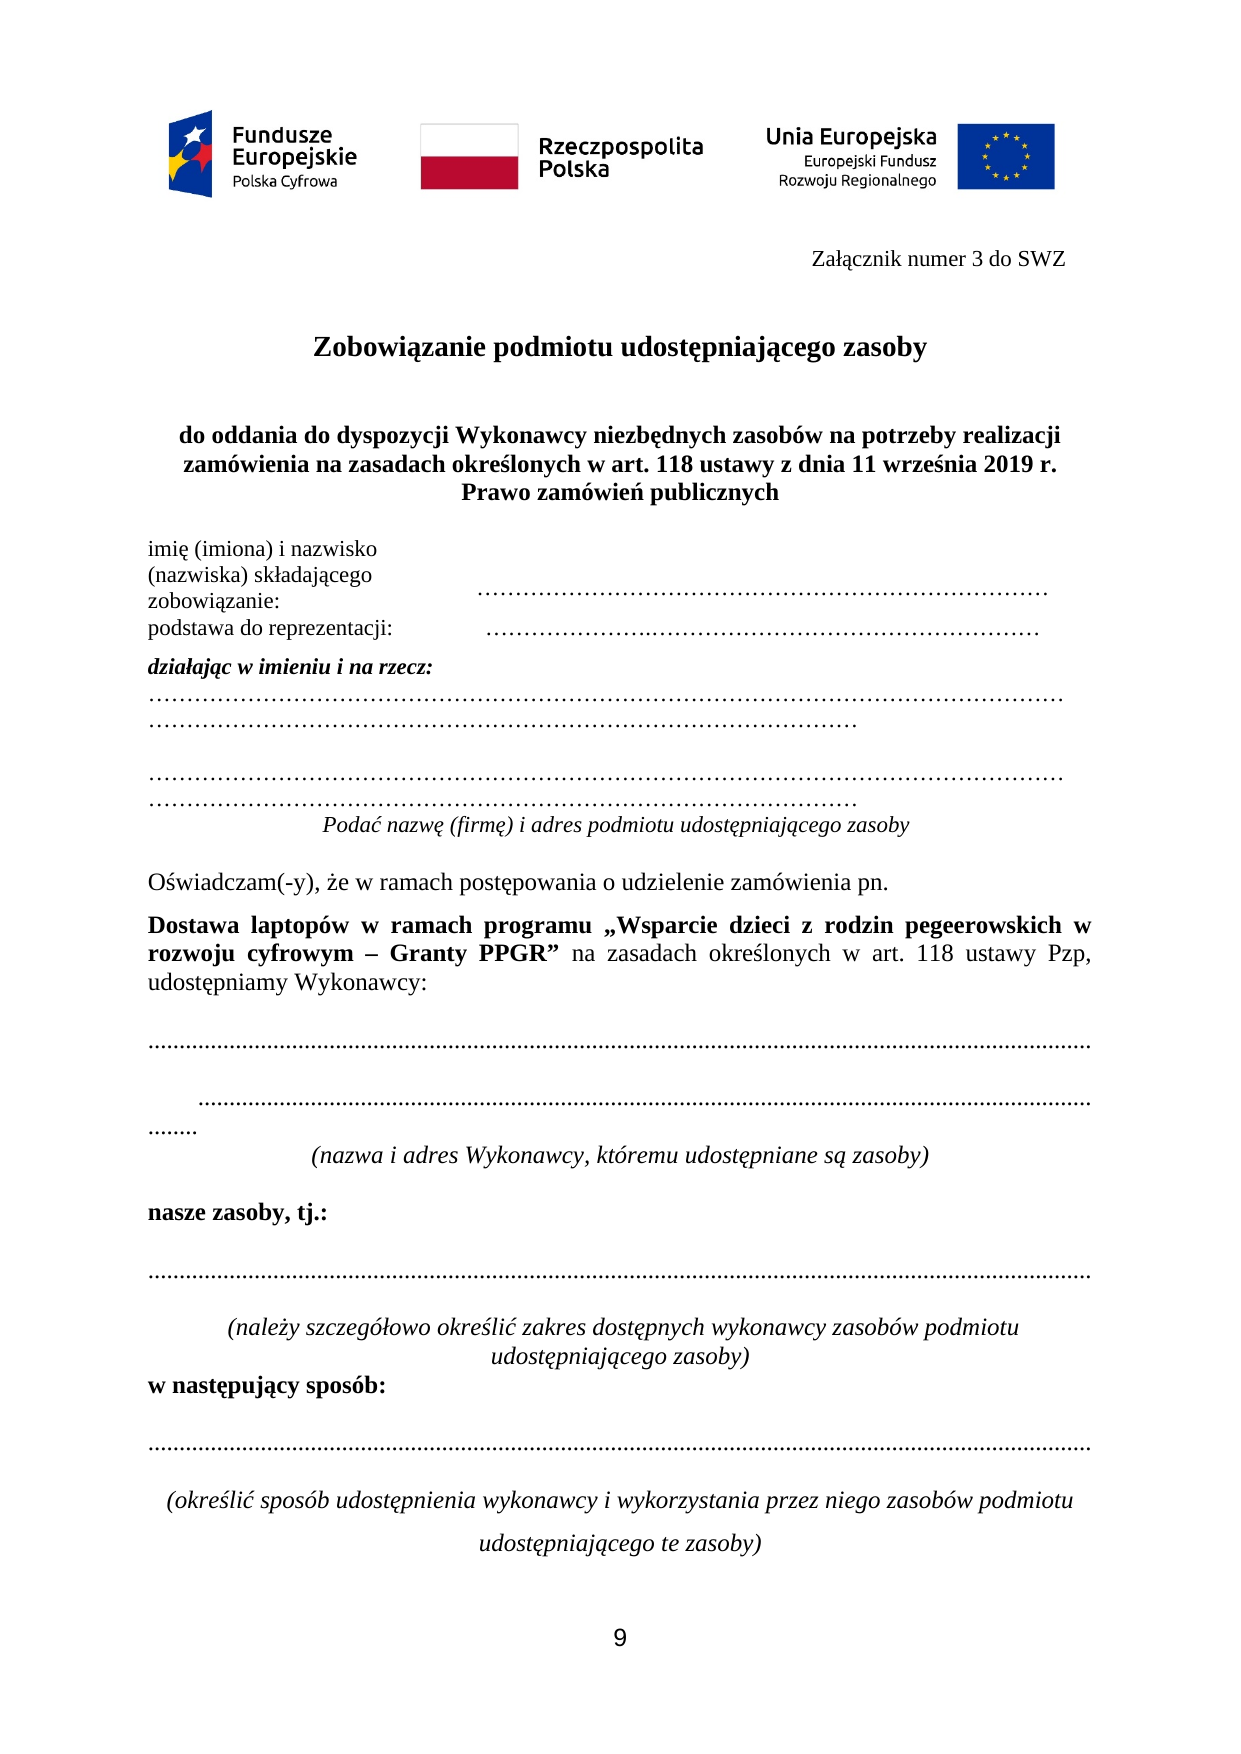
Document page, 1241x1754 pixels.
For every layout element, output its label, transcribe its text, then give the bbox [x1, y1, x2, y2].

table_header ………………………………………………………………… [429, 535, 1104, 614]
text (nazwa i adres Wykonawcy, któremu udostępniane są zasoby) [148, 1140, 1093, 1168]
text (określić sposób udostępnienia wykonawcy i wykorzystania przez niego zasobów podmiotu udostępniającego te zasoby) [148, 1485, 1093, 1557]
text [148, 1427, 1093, 1456]
text do oddania do dyspozycji Wykonawcy niezbędnych zasobów na potrzeby realizacji [148, 420, 1093, 449]
text Oświadczam(-y), że w ramach postępowania o udzielenie zamówienia pn. [148, 867, 1093, 895]
text Zobowiązanie podmiotu udostępniającego zasoby [148, 329, 1093, 362]
table_cell podstawa do reprezentacji: [136, 614, 429, 653]
text nasze zasoby, tj.: [148, 1197, 1093, 1226]
table_header imię (imiona) i nazwisko (nazwiska) składającego zobowiązanie: [136, 535, 429, 614]
table_cell działając w imieniu i na rzecz: …………………………………………………………………………………………………………………………………………………………………………………………… …………………………………………………………………………………………………………………………………………………………………………………………… Podać nazwę (firmę) i adres podmiotu udostępniającego zasoby [136, 654, 1104, 838]
table_cell ………………….…………………………………………… [429, 614, 1104, 653]
text Dostawa laptopów w ramach programu „Wsparcie dzieci z rodzin pegeerowskich w rozwoju cyfrowym – Granty PPGR” na zasadach określonych w art. 118 ustawy Pzp, udostępniamy Wykonawcy: [148, 910, 1093, 996]
picture [147, 88, 1075, 219]
text Załącznik numer 3 do SWZ [738, 245, 1093, 271]
text (należy szczegółowo określić zakres dostępnych wykonawcy zasobów podmiotu udostępniającego zasoby) [148, 1312, 1093, 1370]
text zamówienia na zasadach określonych w art. 118 ustawy z dnia 11 września 2019 r. Prawo zamówień publicznych [148, 449, 1093, 506]
text w następujący sposób: [148, 1370, 1093, 1398]
